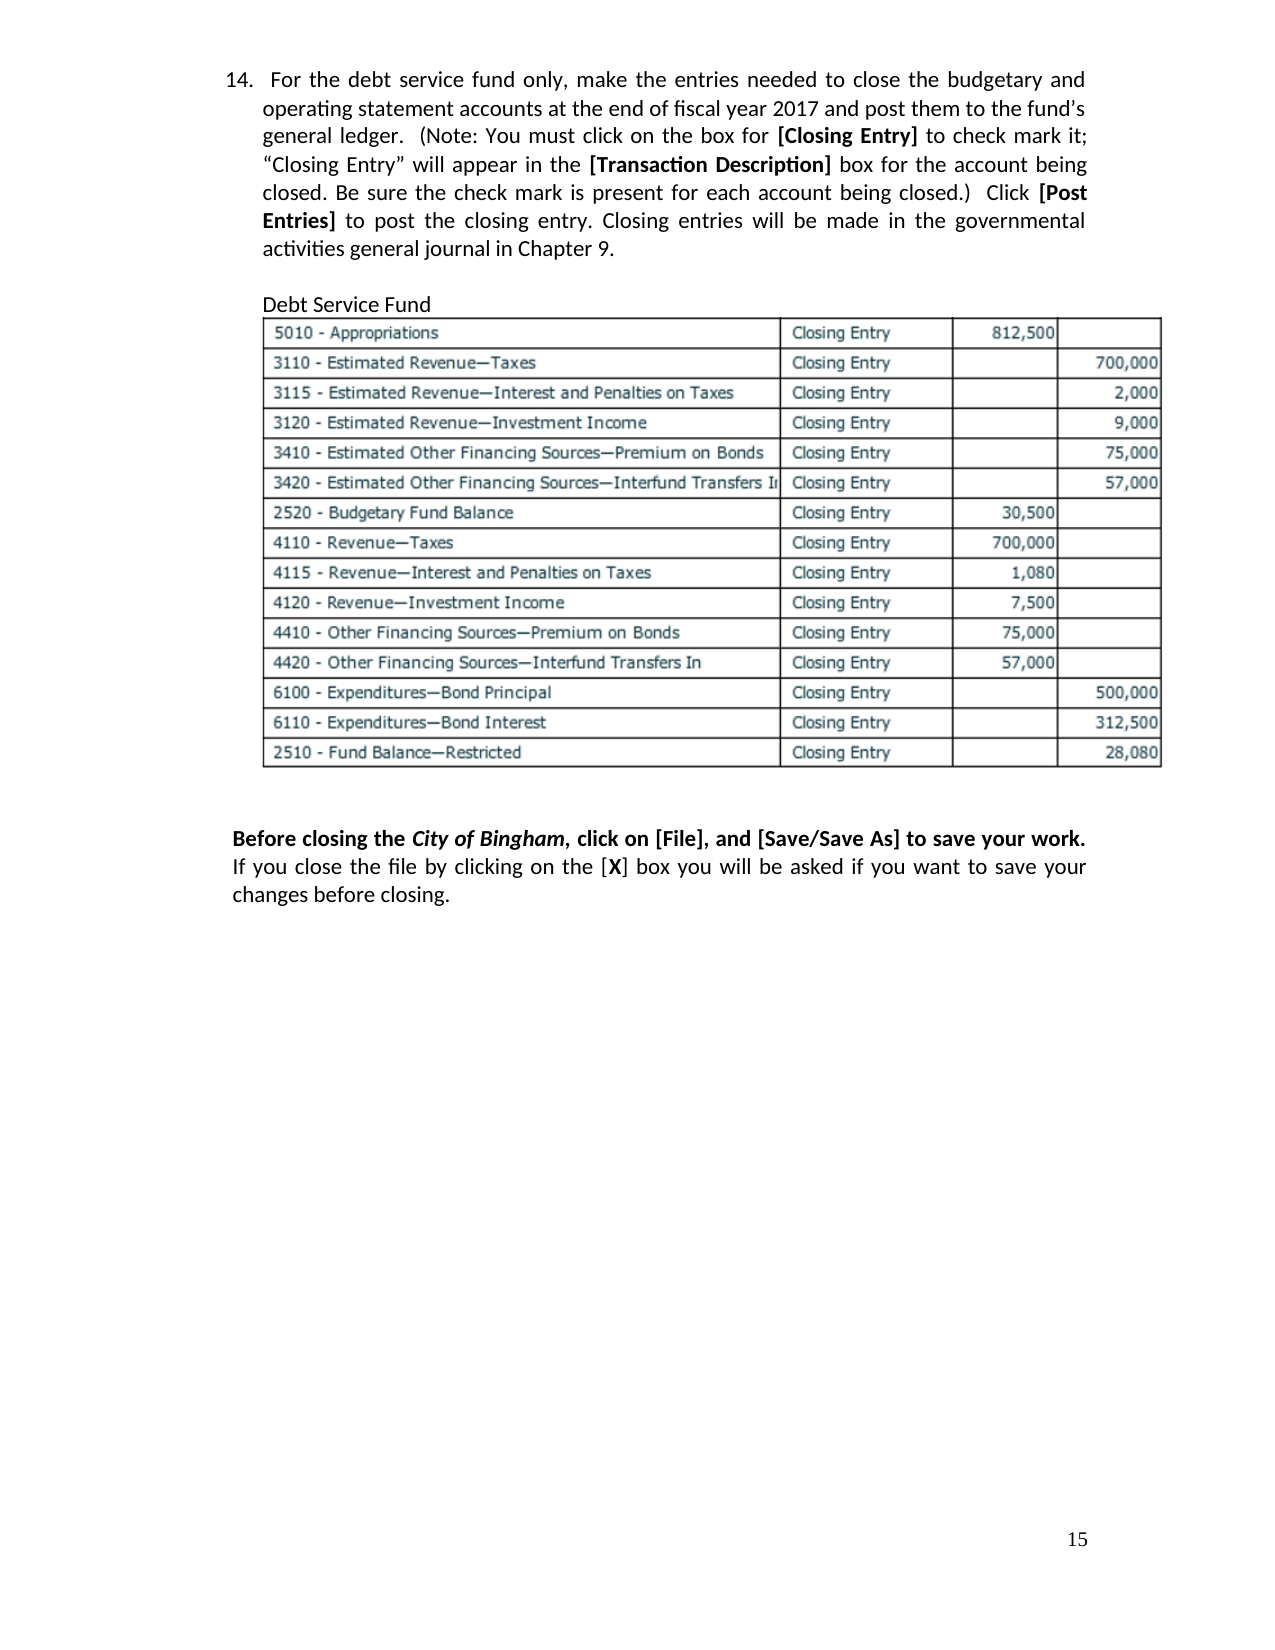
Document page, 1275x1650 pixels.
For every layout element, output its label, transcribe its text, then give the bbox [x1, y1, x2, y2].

text 14. For the debt service fund only, make the entries needed to close the budgetary and operating statement accounts at the end of fiscal year 2017 and post them to the fund’s general ledger. (Note: You must click on the box for [Closing Entry] to check mark it; “Closing Entry” will appear in the [Transaction Description] box for the account being closed. Be sure the check mark is present for each account being closed.) Click [Post Entries] to post the closing entry. Closing entries will be made in the governmental activities general journal in Chapter 9. [225, 66, 1087, 262]
text Before closing the City of Bingham, click on [File], and [Save/Save As] to save your work. If you close the file by clicking on the [X] box you will be asked if you want to save your changes before closing. [232, 824, 1087, 908]
picture [262, 317, 1163, 768]
text Debt Service Fund [262, 290, 1087, 317]
